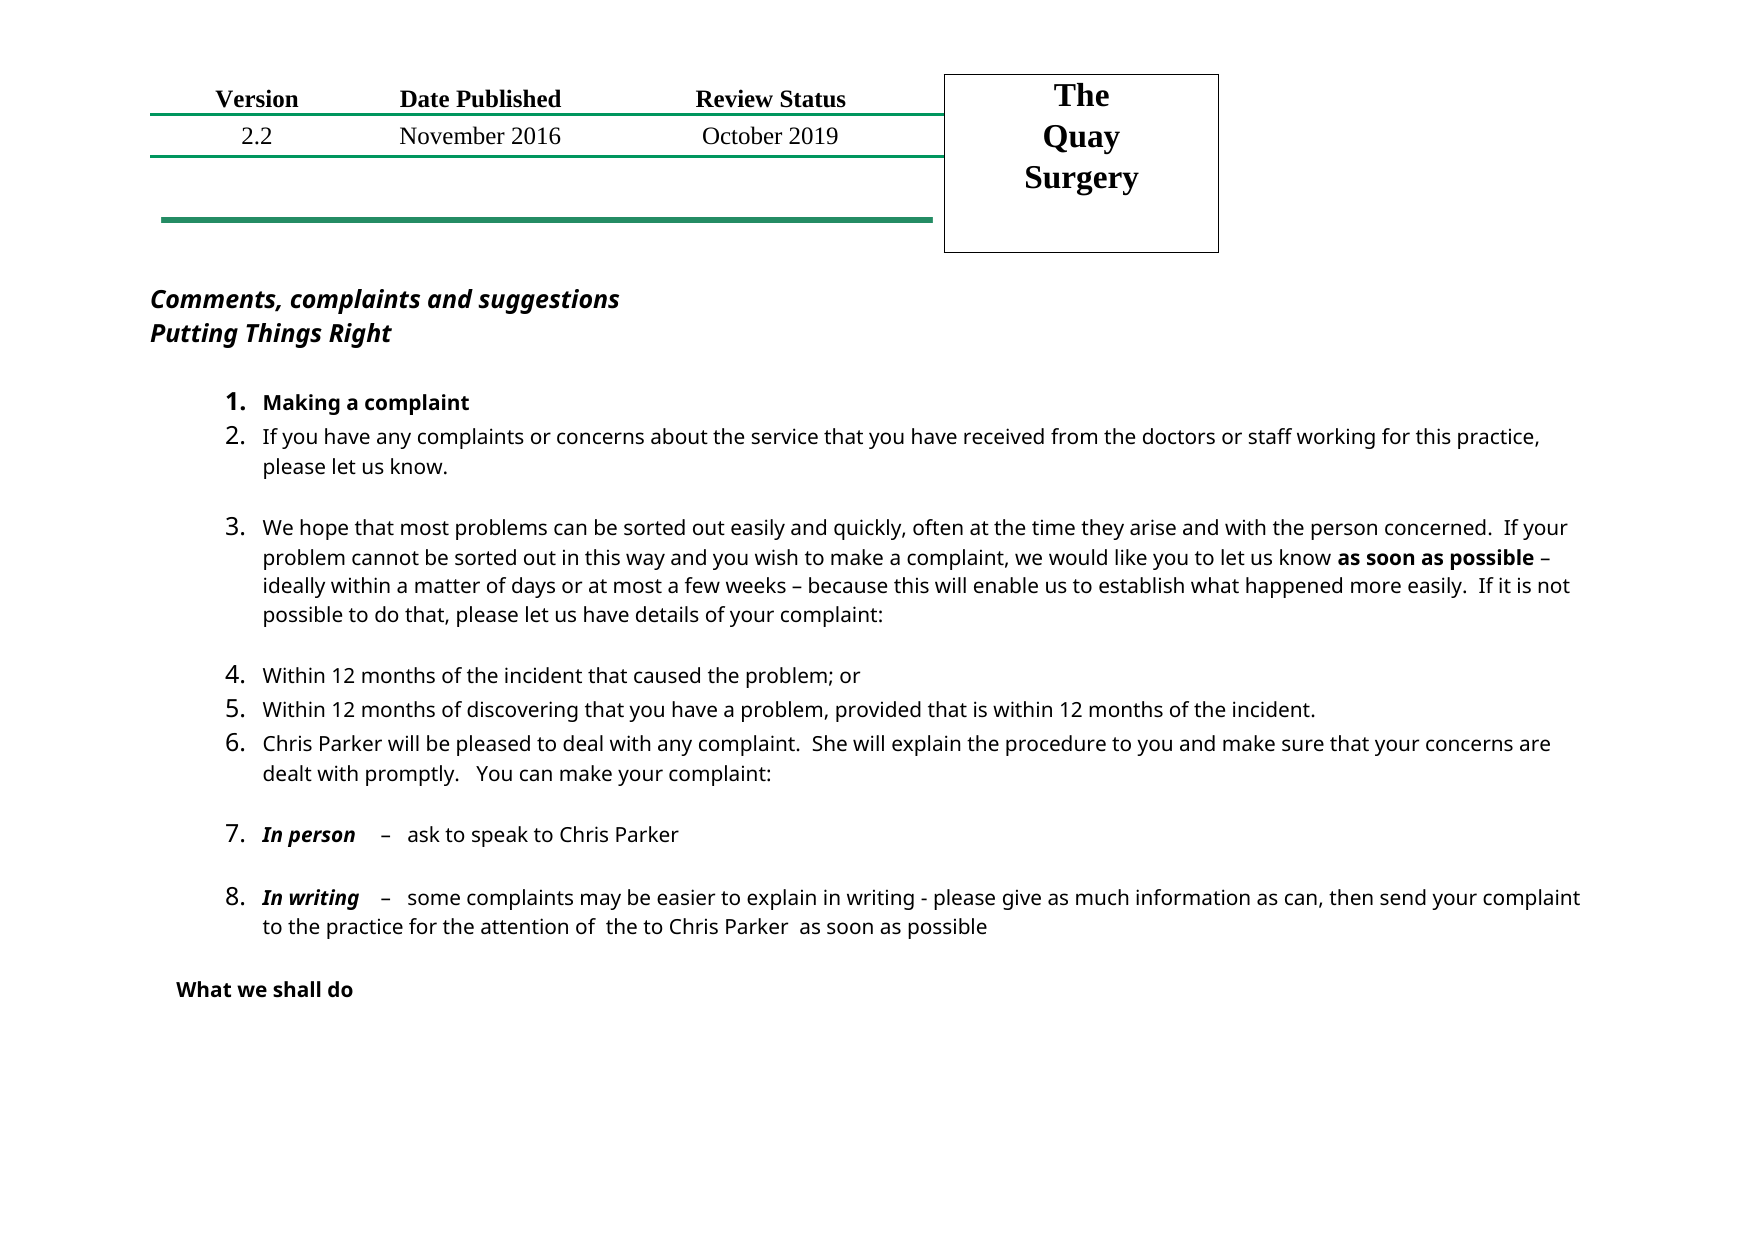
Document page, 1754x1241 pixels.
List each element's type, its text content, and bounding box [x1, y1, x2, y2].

subtitle What we shall do [176, 975, 1641, 1003]
list Within 12 months of discovering that you have a problem, provided that is within 12 months of the incident. [225, 691, 1604, 725]
list In person – ask to speak to Chris Parker [225, 816, 1604, 850]
list In writing – some complaints may be easier to explain in writing - please give as much information as can, then send your complaint to the practice for the attention of the to Chris Parker as soon as possible [225, 878, 1604, 941]
list Within 12 months of the incident that caused the problem; or [225, 657, 1604, 691]
list We hope that most problems can be sorted out easily and quickly, often at the time they arise and with the person concerned. If your problem cannot be sorted out in this way and you wish to make a complaint, we would like you to let us know as soon as possible – ideally within a matter of days or at most a few weeks – because this will enable us to establish what happened more easily. If it is not possible to do that, please let us have details of your complaint: [225, 509, 1604, 628]
text Putting Things Right [150, 316, 1604, 350]
list Chris Parker will be pleased to deal with any complaint. She will explain the procedure to you and make sure that your concerns are dealt with promptly. You can make your complaint: [225, 725, 1604, 787]
subtitle Making a complaint [225, 384, 1604, 418]
text Comments, complaints and suggestions [150, 282, 1604, 316]
subtitle If you have any complaints or concerns about the service that you have received from the doctors or staff working for this practice, please let us know. [225, 418, 1604, 481]
